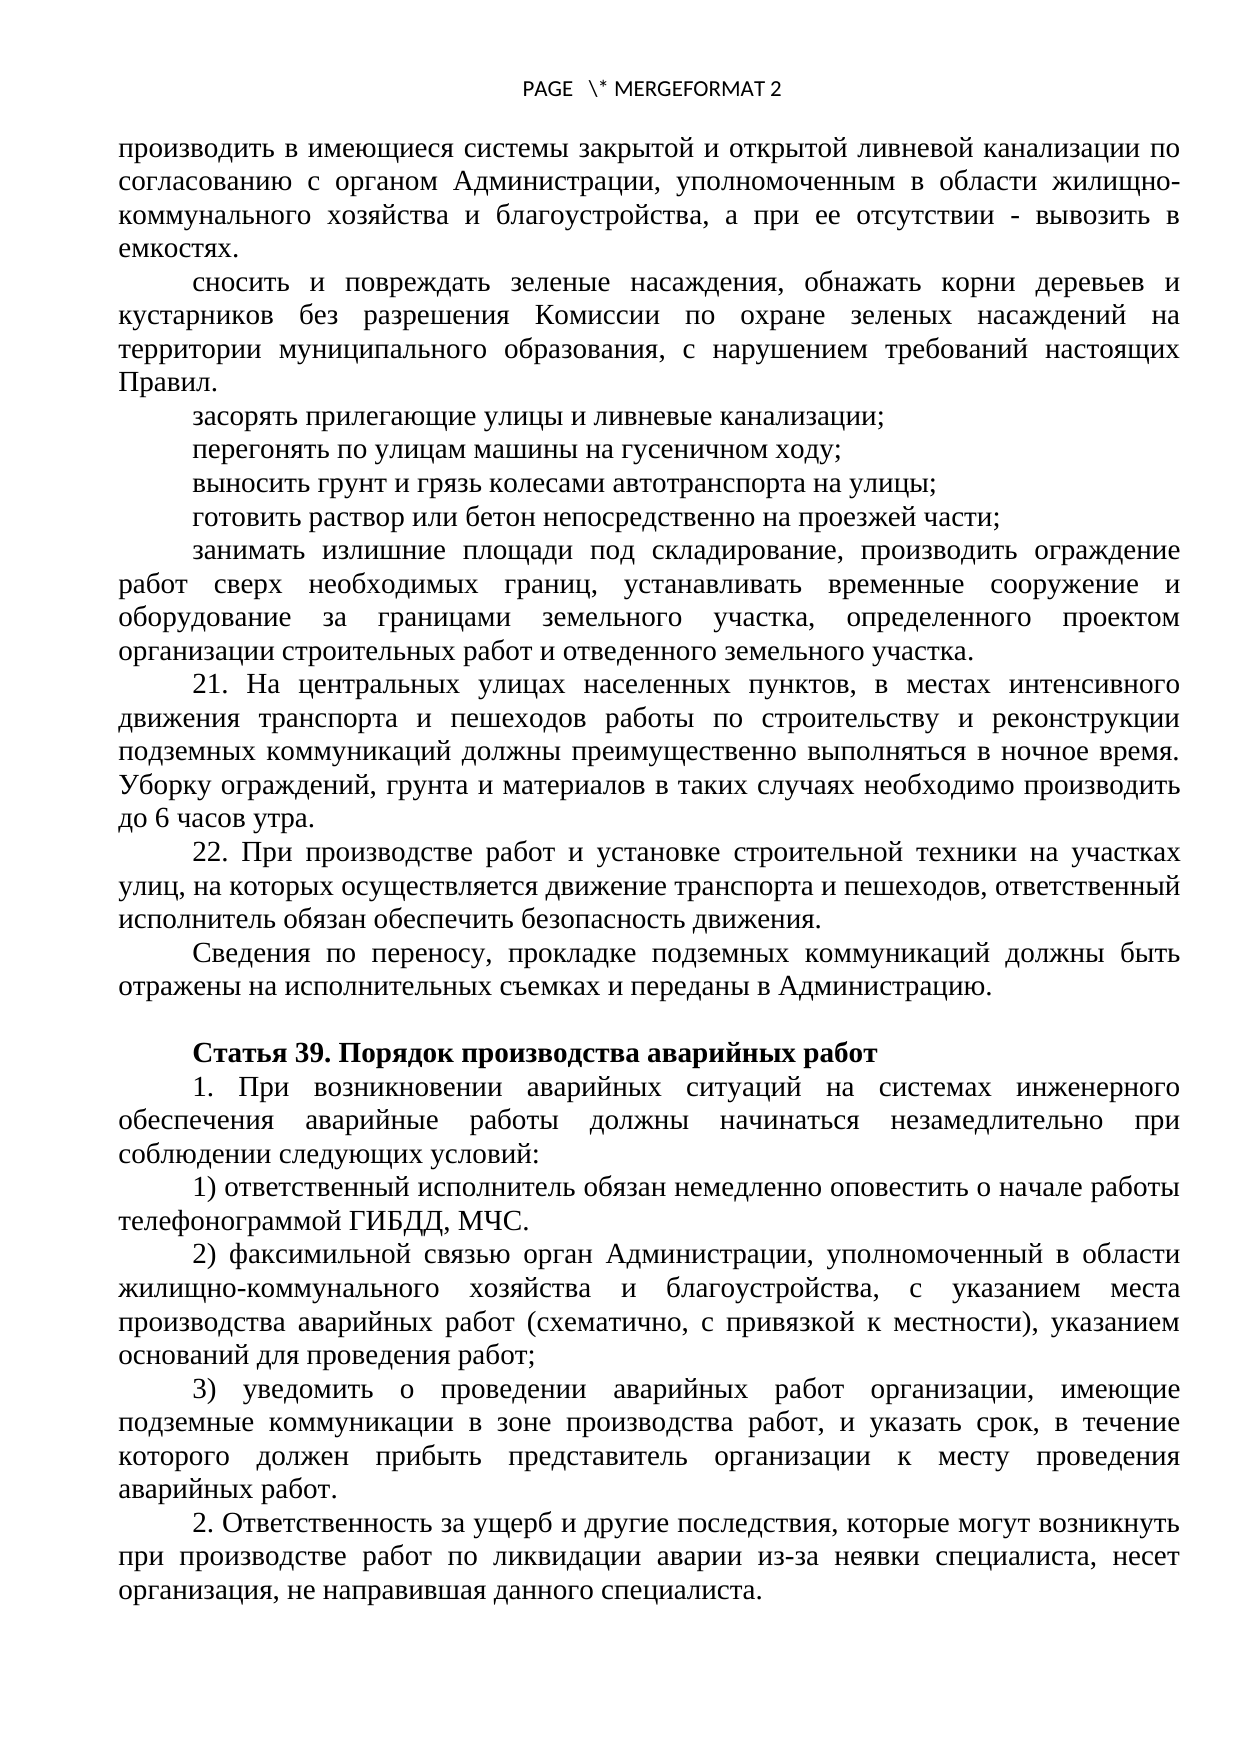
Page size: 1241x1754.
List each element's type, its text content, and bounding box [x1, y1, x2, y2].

text 2. Ответственность за ущерб и другие последствия, которые могут возникнуть при производстве работ по ликвидации аварии из-за неявки специалиста, несет организация, не направившая данного специалиста. [118, 1505, 1181, 1606]
text 3) уведомить о проведении аварийных работ организации, имеющие подземные коммуникации в зоне производства работ, и указать срок, в течение которого должен прибыть представитель организации к месту проведения аварийных работ. [118, 1371, 1181, 1505]
text 1) ответственный исполнитель обязан немедленно оповестить о начале работы телефонограммой ГИБДД, МЧС. [118, 1169, 1181, 1237]
text засорять прилегающие улицы и ливневые канализации; [118, 398, 1181, 432]
text выносить грунт и грязь колесами автотранспорта на улицы; [118, 465, 1181, 499]
text Сведения по переносу, прокладке подземных коммуникаций должны быть отражены на исполнительных съемках и переданы в Администрацию. [118, 935, 1181, 1002]
text сносить и повреждать зеленые насаждения, обнажать корни деревьев и кустарников без разрешения Комиссии по охране зеленых насаждений на территории муниципального образования, с нарушением требований настоящих Правил. [118, 264, 1181, 398]
text готовить раствор или бетон непосредственно на проезжей части; [118, 499, 1181, 532]
text занимать излишние площади под складирование, производить ограждение работ сверх необходимых границ, устанавливать временные сооружение и оборудование за границами земельного участка, определенного проектом организации строительных работ и отведенного земельного участка. [118, 532, 1181, 666]
text 2) факсимильной связью орган Администрации, уполномоченный в области жилищно-коммунального хозяйства и благоустройства, с указанием места производства аварийных работ (схематично, с привязкой к местности), указанием оснований для проведения работ; [118, 1237, 1181, 1371]
text Статья 39. Порядок производства аварийных работ [118, 1035, 1181, 1069]
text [118, 130, 1181, 264]
text 1. При возникновении аварийных ситуаций на системах инженерного обеспечения аварийные работы должны начинаться незамедлительно при соблюдении следующих условий: [118, 1069, 1181, 1169]
text перегонять по улицам машины на гусеничном ходу; [118, 432, 1181, 465]
text 22. При производстве работ и установке строительной техники на участках улиц, на которых осуществляется движение транспорта и пешеходов, ответственный исполнитель обязан обеспечить безопасность движения. [118, 834, 1181, 935]
text 21. На центральных улицах населенных пунктов, в местах интенсивного движения транспорта и пешеходов работы по строительству и реконструкции подземных коммуникаций должны преимущественно выполняться в ночное время. Уборку ограждений, грунта и материалов в таких случаях необходимо производить до 6 часов утра. [118, 666, 1181, 834]
